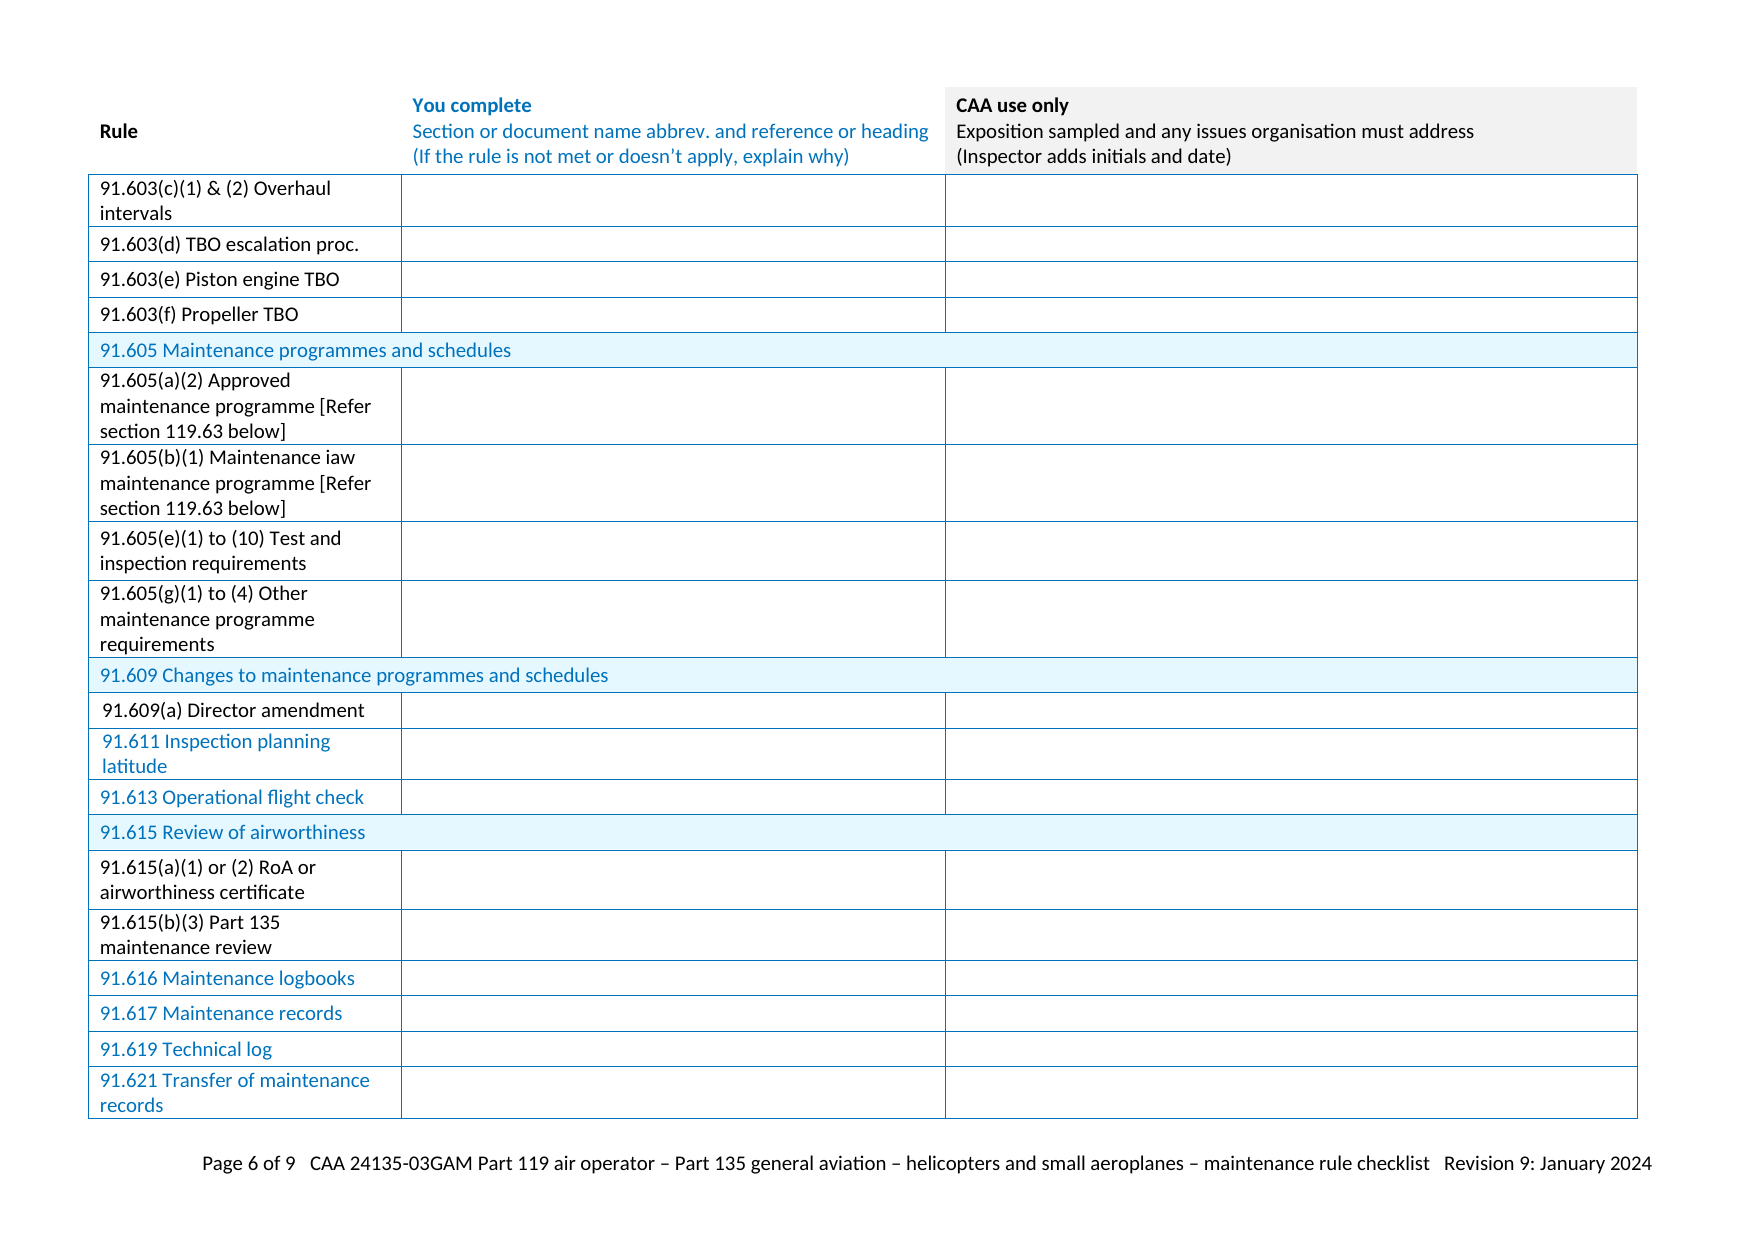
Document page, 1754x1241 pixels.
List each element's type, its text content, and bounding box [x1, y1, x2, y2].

table_cell [402, 227, 945, 261]
table_cell [402, 262, 945, 296]
table_header You complete Section or document name abbrev. and reference or heading (If the rule is not met or doesn’t apply, explain why) [401, 86, 945, 174]
table_cell [946, 175, 1637, 226]
table_cell 91.605(b)(1) Maintenance iaw maintenance programme [Refer section 119.63 below] [89, 445, 401, 521]
table_cell 91.617 Maintenance records [89, 996, 401, 1031]
table_cell 91.613 Operational flight check [89, 780, 401, 814]
table_cell 91.621 Transfer of maintenance records [89, 1067, 401, 1118]
table_cell [402, 175, 945, 226]
table_cell 91.609(a) Director amendment [89, 693, 401, 727]
table_cell 91.615 Review of airworthiness [89, 815, 1637, 849]
table_cell [946, 262, 1637, 296]
table_cell 91.603(f) Propeller TBO [89, 298, 401, 332]
table_cell [946, 581, 1637, 657]
table_cell [946, 996, 1637, 1031]
table_cell 91.603(e) Piston engine TBO [89, 262, 401, 296]
table_cell [946, 227, 1637, 261]
table_header Rule [88, 86, 401, 174]
table_cell [402, 961, 945, 995]
table_cell [402, 910, 945, 960]
table_cell [402, 298, 945, 332]
table_cell 91.603(d) TBO escalation proc. [89, 227, 401, 261]
table_cell [946, 1067, 1637, 1118]
table_cell 91.605(e)(1) to (10) Test and inspection requirements [89, 522, 401, 580]
table_cell [946, 693, 1637, 727]
table_cell 91.615(b)(3) Part 135 maintenance review [89, 910, 401, 960]
table_cell 91.605 Maintenance programmes and schedules [89, 333, 1637, 367]
table_cell 91.605(g)(1) to (4) Other maintenance programme requirements [89, 581, 401, 657]
table_cell [946, 910, 1637, 960]
table_cell [946, 522, 1637, 580]
table_cell [946, 851, 1637, 909]
table_cell 91.616 Maintenance logbooks [89, 961, 401, 995]
table_cell [402, 445, 945, 521]
table_cell [946, 445, 1637, 521]
table_cell [402, 729, 945, 779]
table_cell 91.619 Technical log [89, 1032, 401, 1066]
table_cell [946, 1032, 1637, 1066]
table_cell [946, 368, 1637, 444]
table_cell [402, 780, 945, 814]
table_cell 91.603(c)(1) & (2) Overhaul intervals [89, 175, 401, 226]
table_cell [402, 851, 945, 909]
table_cell [946, 298, 1637, 332]
table_header CAA use only Exposition sampled and any issues organisation must address (Inspector adds initials and date) [945, 87, 1637, 174]
table_cell [402, 996, 945, 1031]
table_cell [946, 961, 1637, 995]
table_cell [402, 693, 945, 727]
table_cell [946, 729, 1637, 779]
table_cell 91.609 Changes to maintenance programmes and schedules [89, 658, 1637, 692]
table_cell [402, 368, 945, 444]
table_cell 91.615(a)(1) or (2) RoA or airworthiness certificate [89, 851, 401, 909]
table_cell [402, 1067, 945, 1118]
table_cell [402, 522, 945, 580]
table_cell [946, 780, 1637, 814]
table_cell 91.611 Inspection planning latitude [89, 729, 401, 779]
table_cell 91.605(a)(2) Approved maintenance programme [Refer section 119.63 below] [89, 368, 401, 444]
table_cell [402, 581, 945, 657]
table_cell [402, 1032, 945, 1066]
